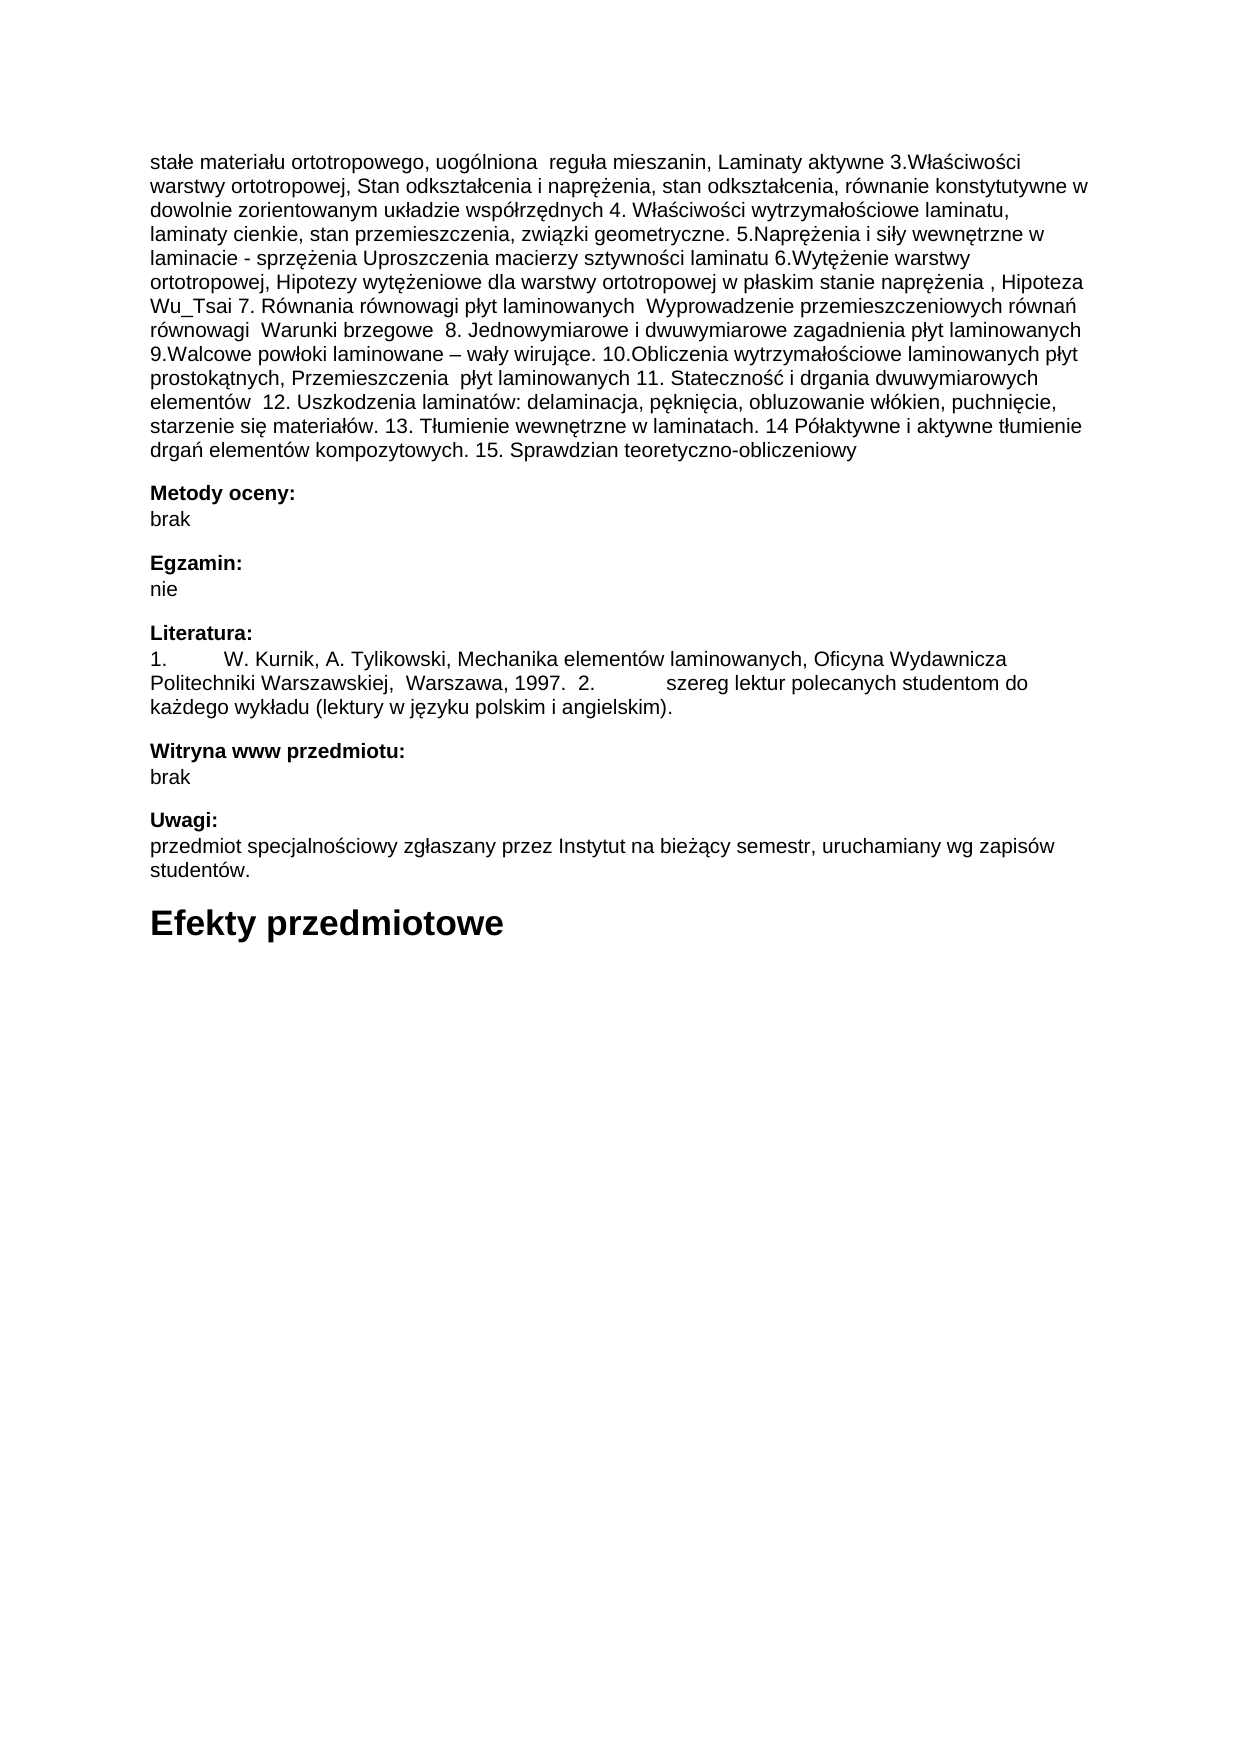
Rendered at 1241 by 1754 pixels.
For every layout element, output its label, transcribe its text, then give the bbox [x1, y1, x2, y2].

text brak [150, 764, 1090, 788]
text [150, 150, 1090, 461]
text Literatura: [150, 621, 1090, 645]
text brak [150, 507, 1090, 531]
text Witryna www przedmiotu: [150, 738, 1090, 762]
text nie [150, 577, 1090, 601]
text Uwagi: [150, 808, 1090, 832]
text 1. W. Kurnik, A. Tylikowski, Mechanika elementów laminowanych, Oficyna Wydawnicza Politechniki Warszawskiej, Warszawa, 1997. 2. szereg lektur polecanych studentom do każdego wykładu (lektury w języku polskim i angielskim). [150, 647, 1090, 719]
text przedmiot specjalnościowy zgłaszany przez Instytut na bieżący semestr, uruchamiany wg zapisów studentów. [150, 834, 1090, 882]
subtitle Efekty przedmiotowe [150, 902, 1090, 943]
text Metody oceny: [150, 481, 1090, 505]
text Egzamin: [150, 551, 1090, 575]
